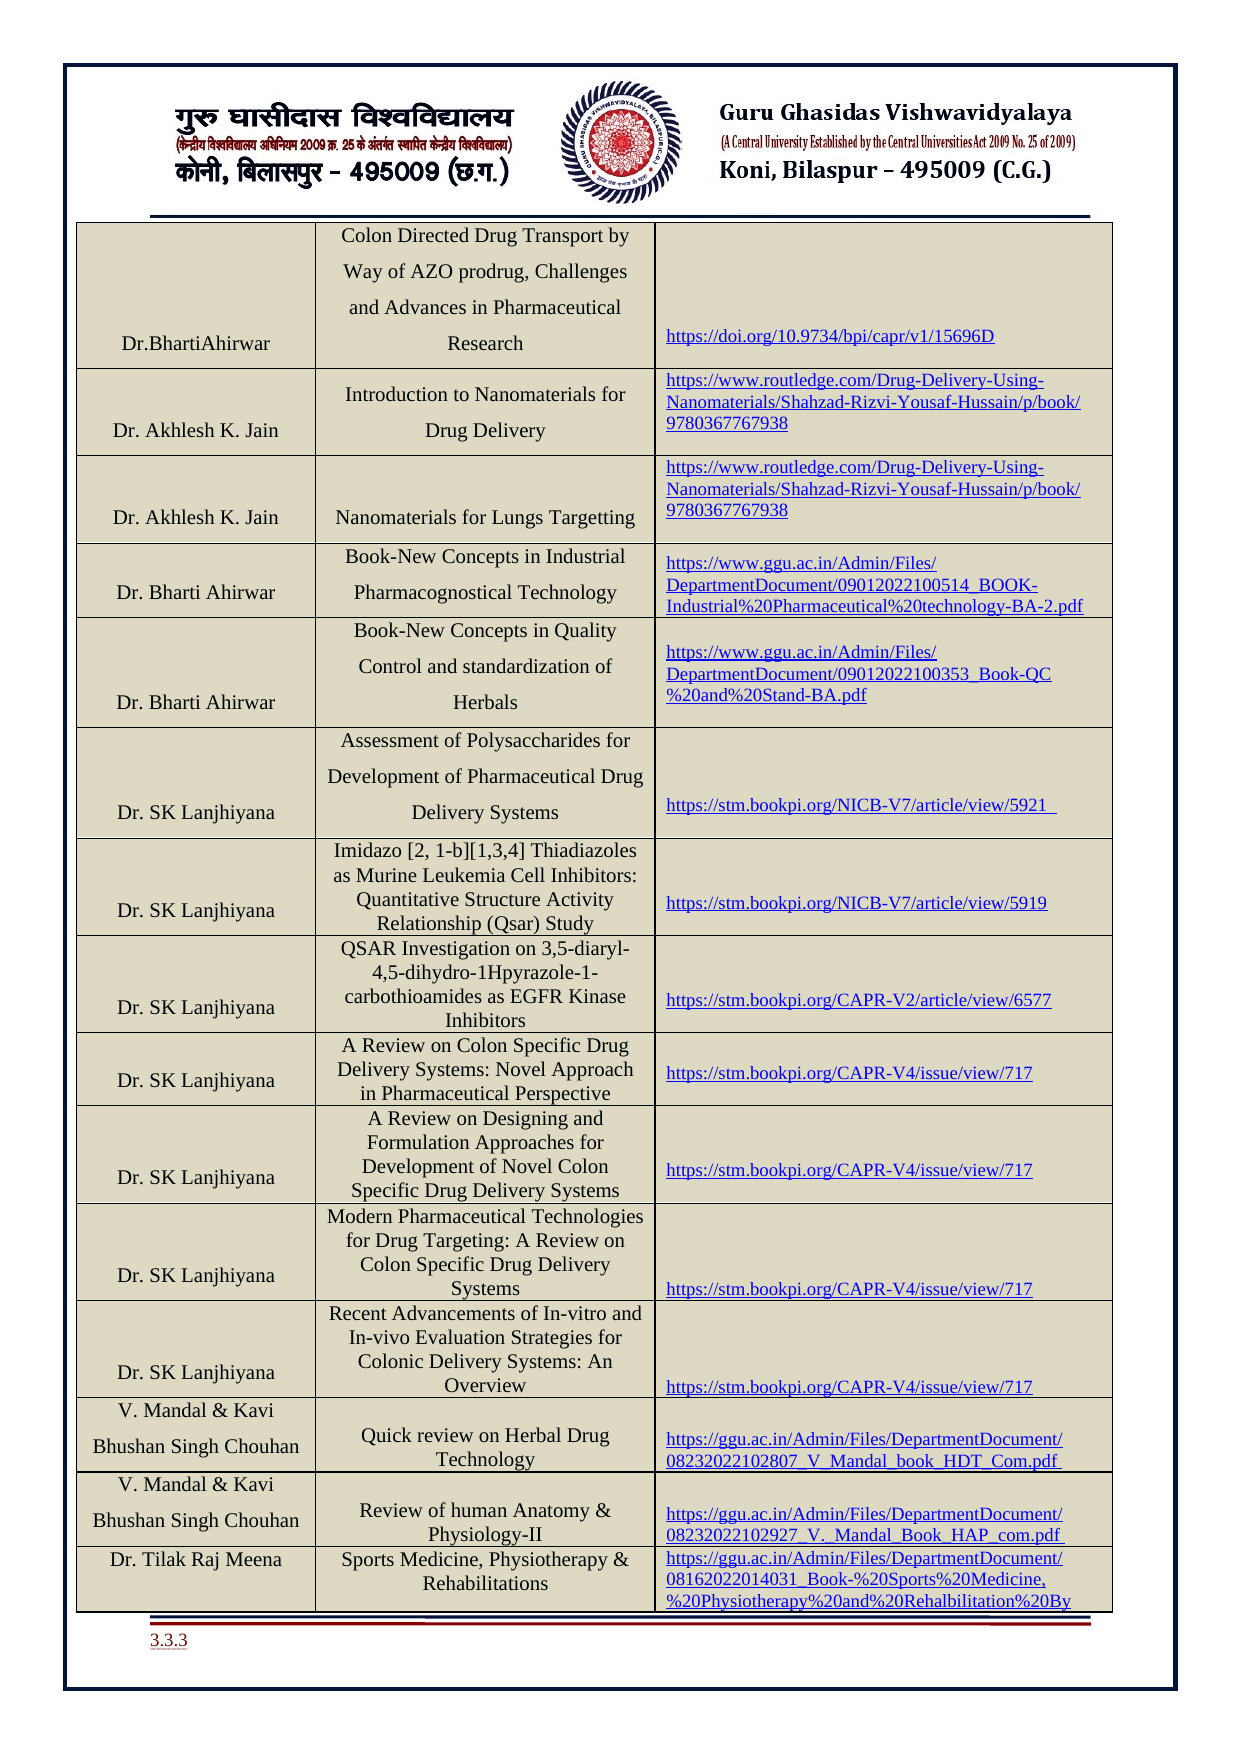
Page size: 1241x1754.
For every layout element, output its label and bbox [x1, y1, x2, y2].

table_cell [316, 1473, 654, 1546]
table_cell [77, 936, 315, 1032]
picture [150, 75, 1091, 222]
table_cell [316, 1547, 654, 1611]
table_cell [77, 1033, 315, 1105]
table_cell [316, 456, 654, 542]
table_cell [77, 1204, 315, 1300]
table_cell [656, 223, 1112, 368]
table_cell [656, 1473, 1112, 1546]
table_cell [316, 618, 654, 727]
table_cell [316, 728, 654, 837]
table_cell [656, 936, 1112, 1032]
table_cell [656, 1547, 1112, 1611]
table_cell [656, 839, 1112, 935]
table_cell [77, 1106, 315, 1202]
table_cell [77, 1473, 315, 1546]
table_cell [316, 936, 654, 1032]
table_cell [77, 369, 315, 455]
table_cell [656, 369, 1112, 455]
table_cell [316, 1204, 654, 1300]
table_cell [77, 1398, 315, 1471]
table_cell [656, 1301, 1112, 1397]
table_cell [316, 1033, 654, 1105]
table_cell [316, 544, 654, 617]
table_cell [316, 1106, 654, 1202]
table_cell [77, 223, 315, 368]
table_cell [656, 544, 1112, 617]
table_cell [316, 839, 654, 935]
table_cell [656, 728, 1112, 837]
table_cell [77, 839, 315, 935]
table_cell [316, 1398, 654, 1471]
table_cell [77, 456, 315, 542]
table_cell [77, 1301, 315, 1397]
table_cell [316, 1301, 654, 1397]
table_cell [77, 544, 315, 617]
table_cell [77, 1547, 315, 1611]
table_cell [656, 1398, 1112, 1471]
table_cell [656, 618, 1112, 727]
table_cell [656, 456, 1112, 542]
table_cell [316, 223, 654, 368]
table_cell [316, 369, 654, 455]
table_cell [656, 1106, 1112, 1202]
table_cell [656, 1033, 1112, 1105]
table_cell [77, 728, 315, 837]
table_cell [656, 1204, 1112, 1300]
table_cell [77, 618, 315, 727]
